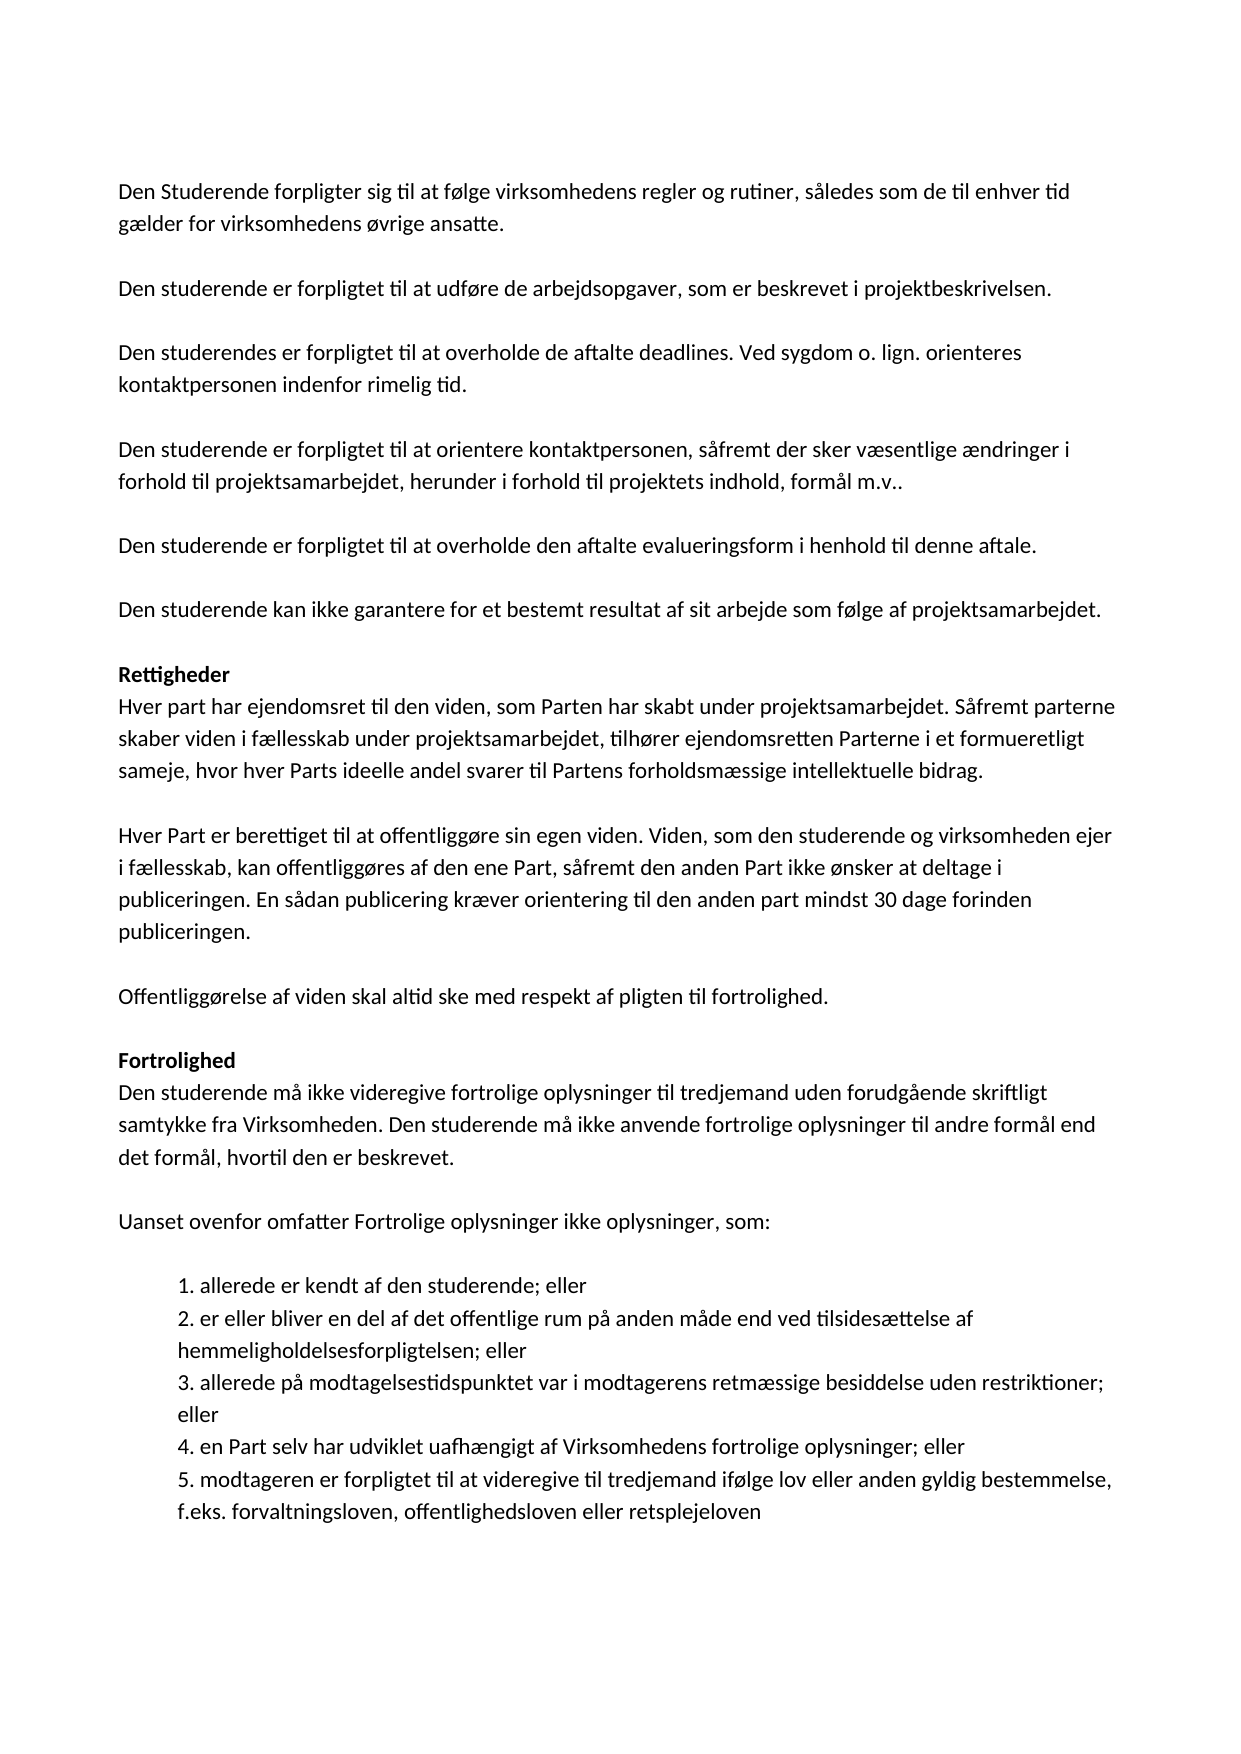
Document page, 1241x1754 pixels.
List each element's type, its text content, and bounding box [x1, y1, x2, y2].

text Hver Part er berettiget til at offentliggøre sin egen viden. Viden, som den studerende og virksomheden ejer i fællesskab, kan offentliggøres af den ene Part, såfremt den anden Part ikke ønsker at deltage i publiceringen. En sådan publicering kræver orientering til den anden part mindst 30 dage forinden publiceringen. [118, 821, 1122, 946]
text Den studerende er forpligtet til at udføre de arbejdsopgaver, som er beskrevet i projektbeskrivelsen. [118, 274, 1122, 302]
text 3. allerede på modtagelsestidspunktet var i modtagerens retmæssige besiddelse uden restriktioner; eller [177, 1368, 1122, 1428]
text 4. en Part selv har udviklet uafhængigt af Virksomhedens fortrolige oplysninger; eller [118, 1432, 1122, 1461]
text 2. er eller bliver en del af det offentlige rum på anden måde end ved tilsidesættelse af hemmeligholdelsesforpligtelsen; eller [177, 1304, 1122, 1364]
text Den studerendes er forpligtet til at overholde de aftalte deadlines. Ved sygdom o. lign. orienteres kontaktpersonen indenfor rimelig tid. [118, 338, 1122, 398]
text Den studerende er forpligtet til at orientere kontaktpersonen, såfremt der sker væsentlige ændringer i forhold til projektsamarbejdet, herunder i forhold til projektets indhold, formål m.v.. [118, 435, 1122, 495]
text 5. modtageren er forpligtet til at videregive til tredjemand ifølge lov eller anden gyldig bestemmelse, f.eks. forvaltningsloven, offentlighedsloven eller retsplejeloven [177, 1465, 1122, 1525]
text Den studerende må ikke videregive fortrolige oplysninger til tredjemand uden forudgående skriftligt samtykke fra Virksomheden. Den studerende må ikke anvende fortrolige oplysninger til andre formål end det formål, hvortil den er beskrevet. [118, 1078, 1122, 1171]
text Den studerende kan ikke garantere for et bestemt resultat af sit arbejde som følge af projektsamarbejdet. [118, 596, 1122, 624]
text 1. allerede er kendt af den studerende; eller [118, 1272, 1122, 1299]
text Fortrolighed [118, 1046, 1122, 1074]
text Rettigheder [118, 660, 1122, 688]
text Uanset ovenfor omfatter Fortrolige oplysninger ikke oplysninger, som: [118, 1207, 1122, 1235]
text Den Studerende forpligter sig til at følge virksomhedens regler og rutiner, således som de til enhver tid gælder for virksomhedens øvrige ansatte. [118, 177, 1122, 237]
text Den studerende er forpligtet til at overholde den aftalte evalueringsform i henhold til denne aftale. [118, 531, 1122, 559]
text Hver part har ejendomsret til den viden, som Parten har skabt under projektsamarbejdet. Såfremt parterne skaber viden i fællesskab under projektsamarbejdet, tilhører ejendomsretten Parterne i et formueretligt sameje, hvor hver Parts ideelle andel svarer til Partens forholdsmæssige intellektuelle bidrag. [118, 692, 1122, 784]
text Offentliggørelse af viden skal altid ske med respekt af pligten til fortrolighed. [118, 982, 1122, 1010]
